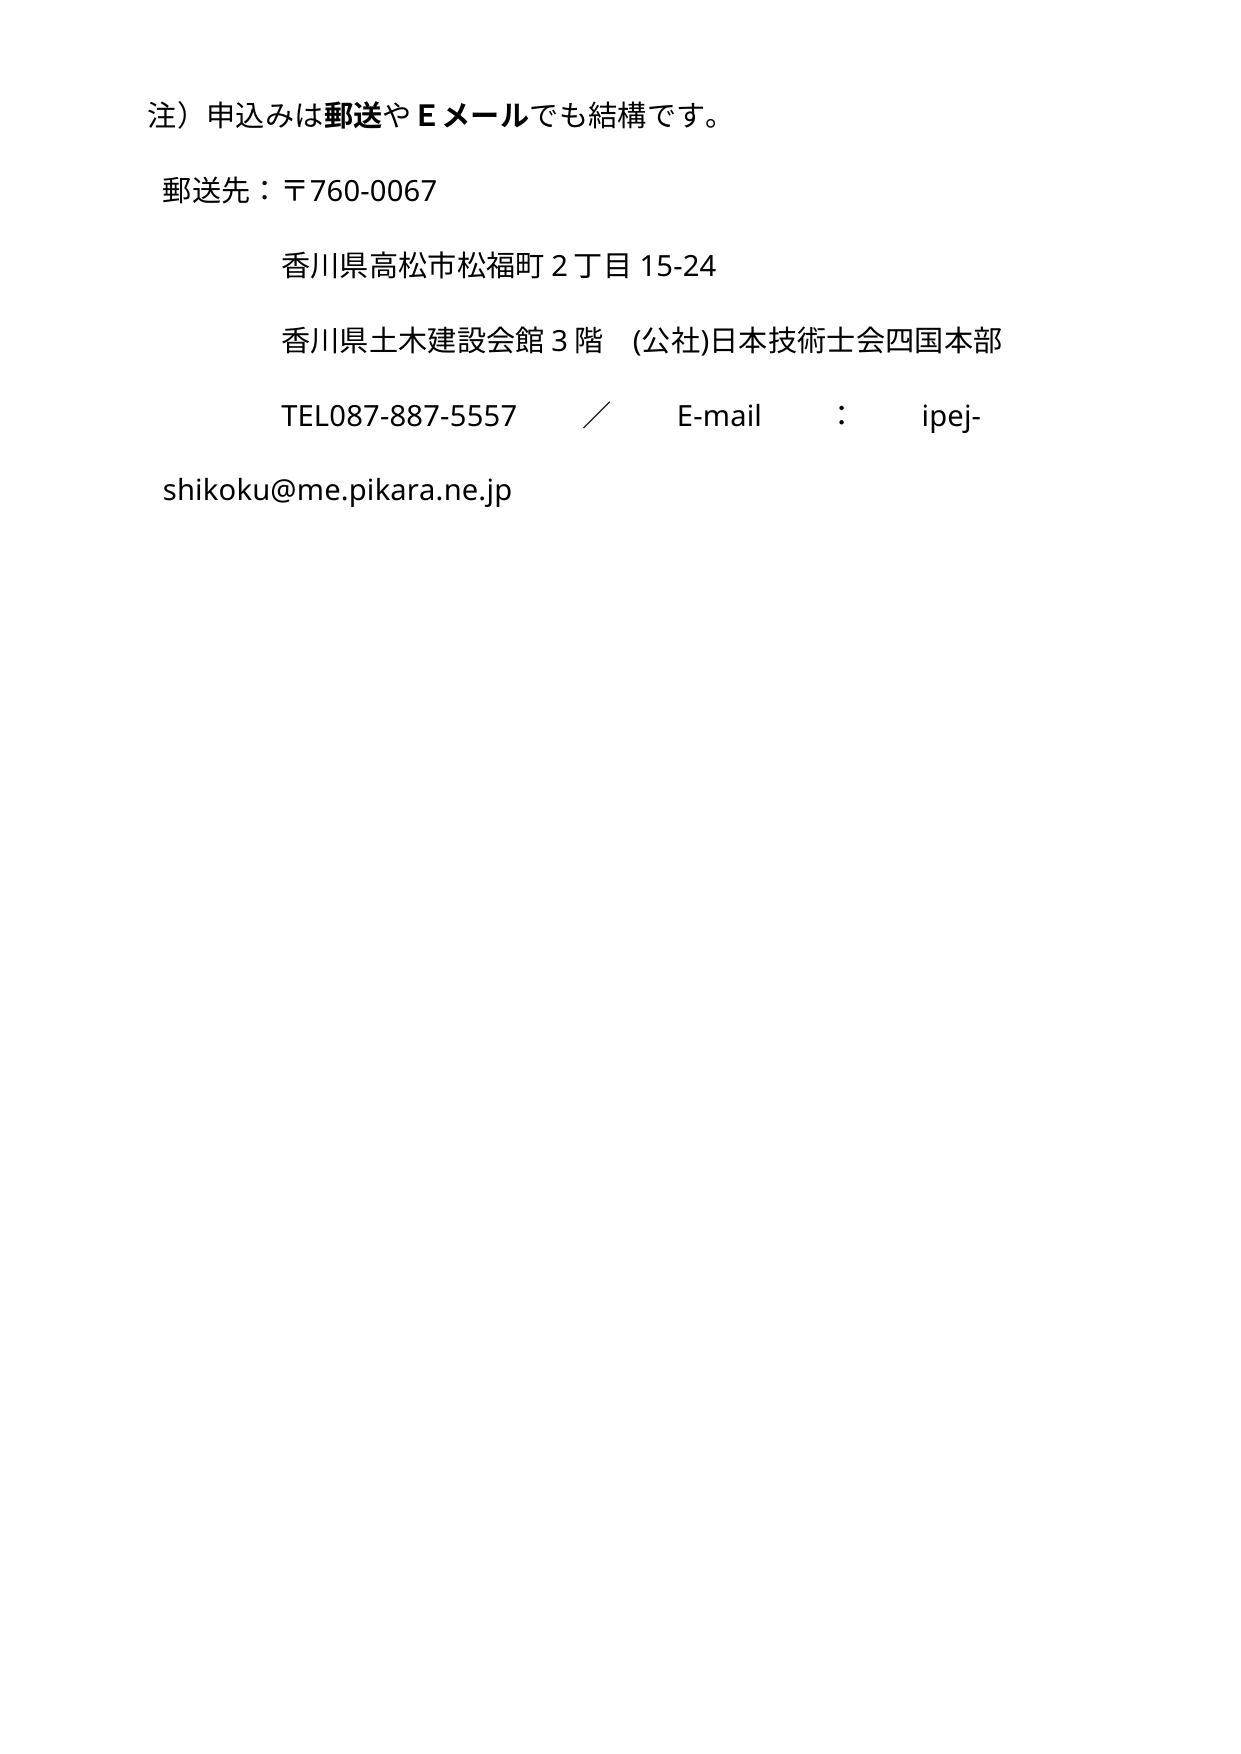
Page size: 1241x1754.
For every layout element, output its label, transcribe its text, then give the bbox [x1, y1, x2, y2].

text TEL087-887-5557／E-mail：ipej-shikoku@me.pikara.ne.jp [163, 377, 981, 527]
text 香川県土木建設会館3階 (公社)日本技術士会四国本部 [163, 302, 1093, 377]
text 香川県高松市松福町2丁目 15-24 [163, 227, 1099, 302]
text 注）申込みは郵送やＥメールでも結構です。 [118, 77, 1100, 152]
text 郵送先：〒760-0067 [163, 152, 1099, 227]
